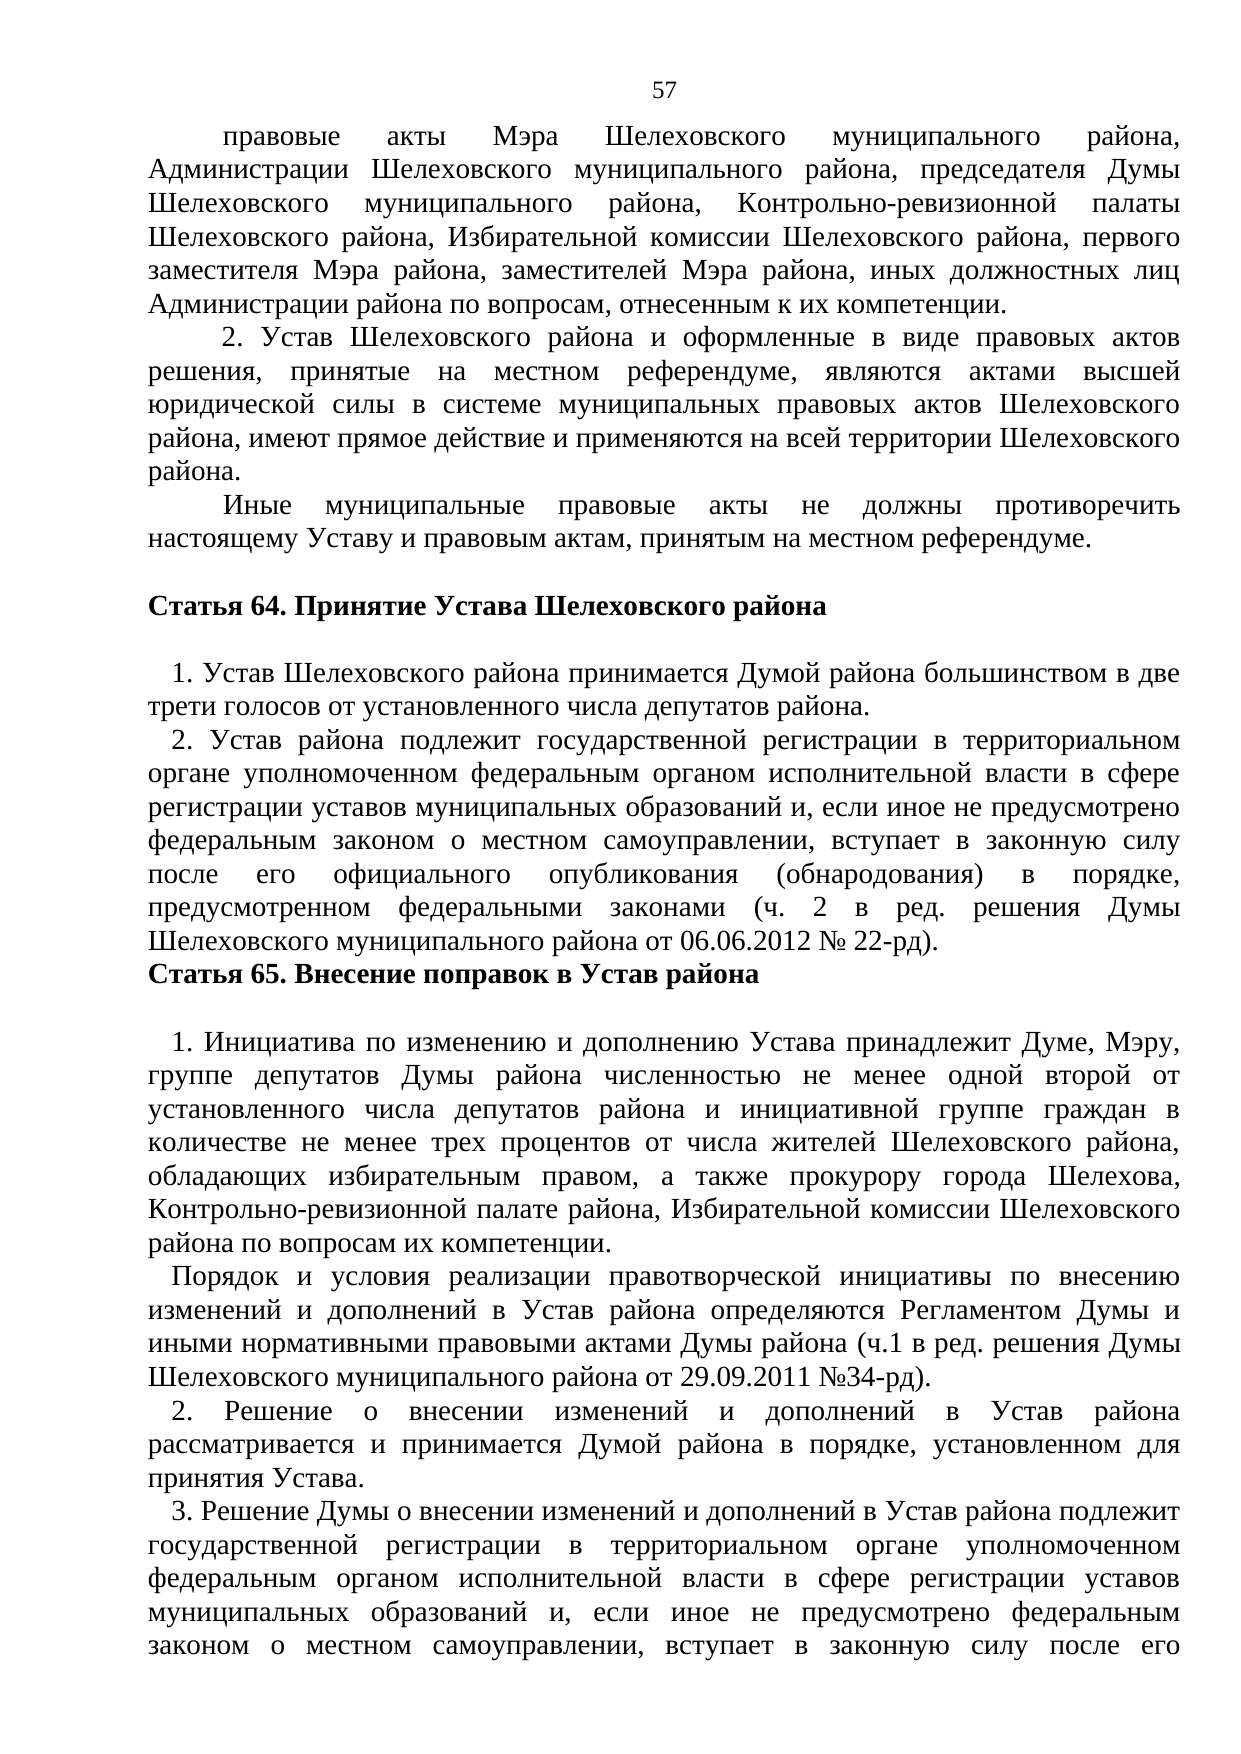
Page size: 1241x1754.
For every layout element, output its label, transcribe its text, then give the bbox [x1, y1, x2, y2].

list правовые акты Мэра Шелеховского муниципального района, Администрации Шелеховского муниципального района, председателя Думы Шелеховского муниципального района, Контрольно-ревизионной палаты Шелеховского района, Избирательной комиссии Шелеховского района, первого заместителя Мэра района, заместителей Мэра района, иных должностных лиц Администрации района по вопросам, отнесенным к их компетенции. [148, 118, 1181, 319]
text 2. Решение о внесении изменений и дополнений в Устав района рассматривается и принимается Думой района в порядке, установленном для принятия Устава. [148, 1393, 1181, 1493]
text 1. Инициатива по изменению и дополнению Устава принадлежит Думе, Мэру, группе депутатов Думы района численностью не менее одной второй от установленного числа депутатов района и инициативной группе граждан в количестве не менее трех процентов от числа жителей Шелеховского района, обладающих избирательным правом, а также прокурору города Шелехова, Контрольно-ревизионной палате района, Избирательной комиссии Шелеховского района по вопросам их компетенции. [148, 1024, 1181, 1258]
subtitle Статья 65. Внесение поправок в Устав района [148, 957, 1181, 990]
subtitle Статья 64. Принятие Устава Шелеховского района [148, 588, 1181, 621]
text 1. Устав Шелеховского района принимается Думой района большинством в две трети голосов от установленного числа депутатов района. [148, 655, 1181, 722]
text 2. Устав района подлежит государственной регистрации в территориальном органе уполномоченном федеральным органом исполнительной власти в сфере регистрации уставов муниципальных образований и, если иное не предусмотрено федеральным законом о местном самоуправлении, вступает в законную силу после его официального опубликования (обнародования) в порядке, предусмотренном федеральными законами (ч. 2 в ред. решения Думы Шелеховского муниципального района от 06.06.2012 № 22-рд). [148, 722, 1181, 957]
text Порядок и условия реализации правотворческой инициативы по внесению изменений и дополнений в Устав района определяются Регламентом Думы и иными нормативными правовыми актами Думы района (ч.1 в ред. решения Думы Шелеховского муниципального района от 29.09.2011 №34-рд). [148, 1258, 1181, 1393]
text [148, 1493, 1181, 1661]
text 2. Устав Шелеховского района и оформленные в виде правовых актов решения, принятые на местном референдуме, являются актами высшей юридической силы в системе муниципальных правовых актов Шелеховского района, имеют прямое действие и применяются на всей территории Шелеховского района. [148, 319, 1181, 487]
subtitle Иные муниципальные правовые акты не должны противоречить настоящему Уставу и правовым актам, принятым на местном референдуме. [148, 487, 1181, 554]
